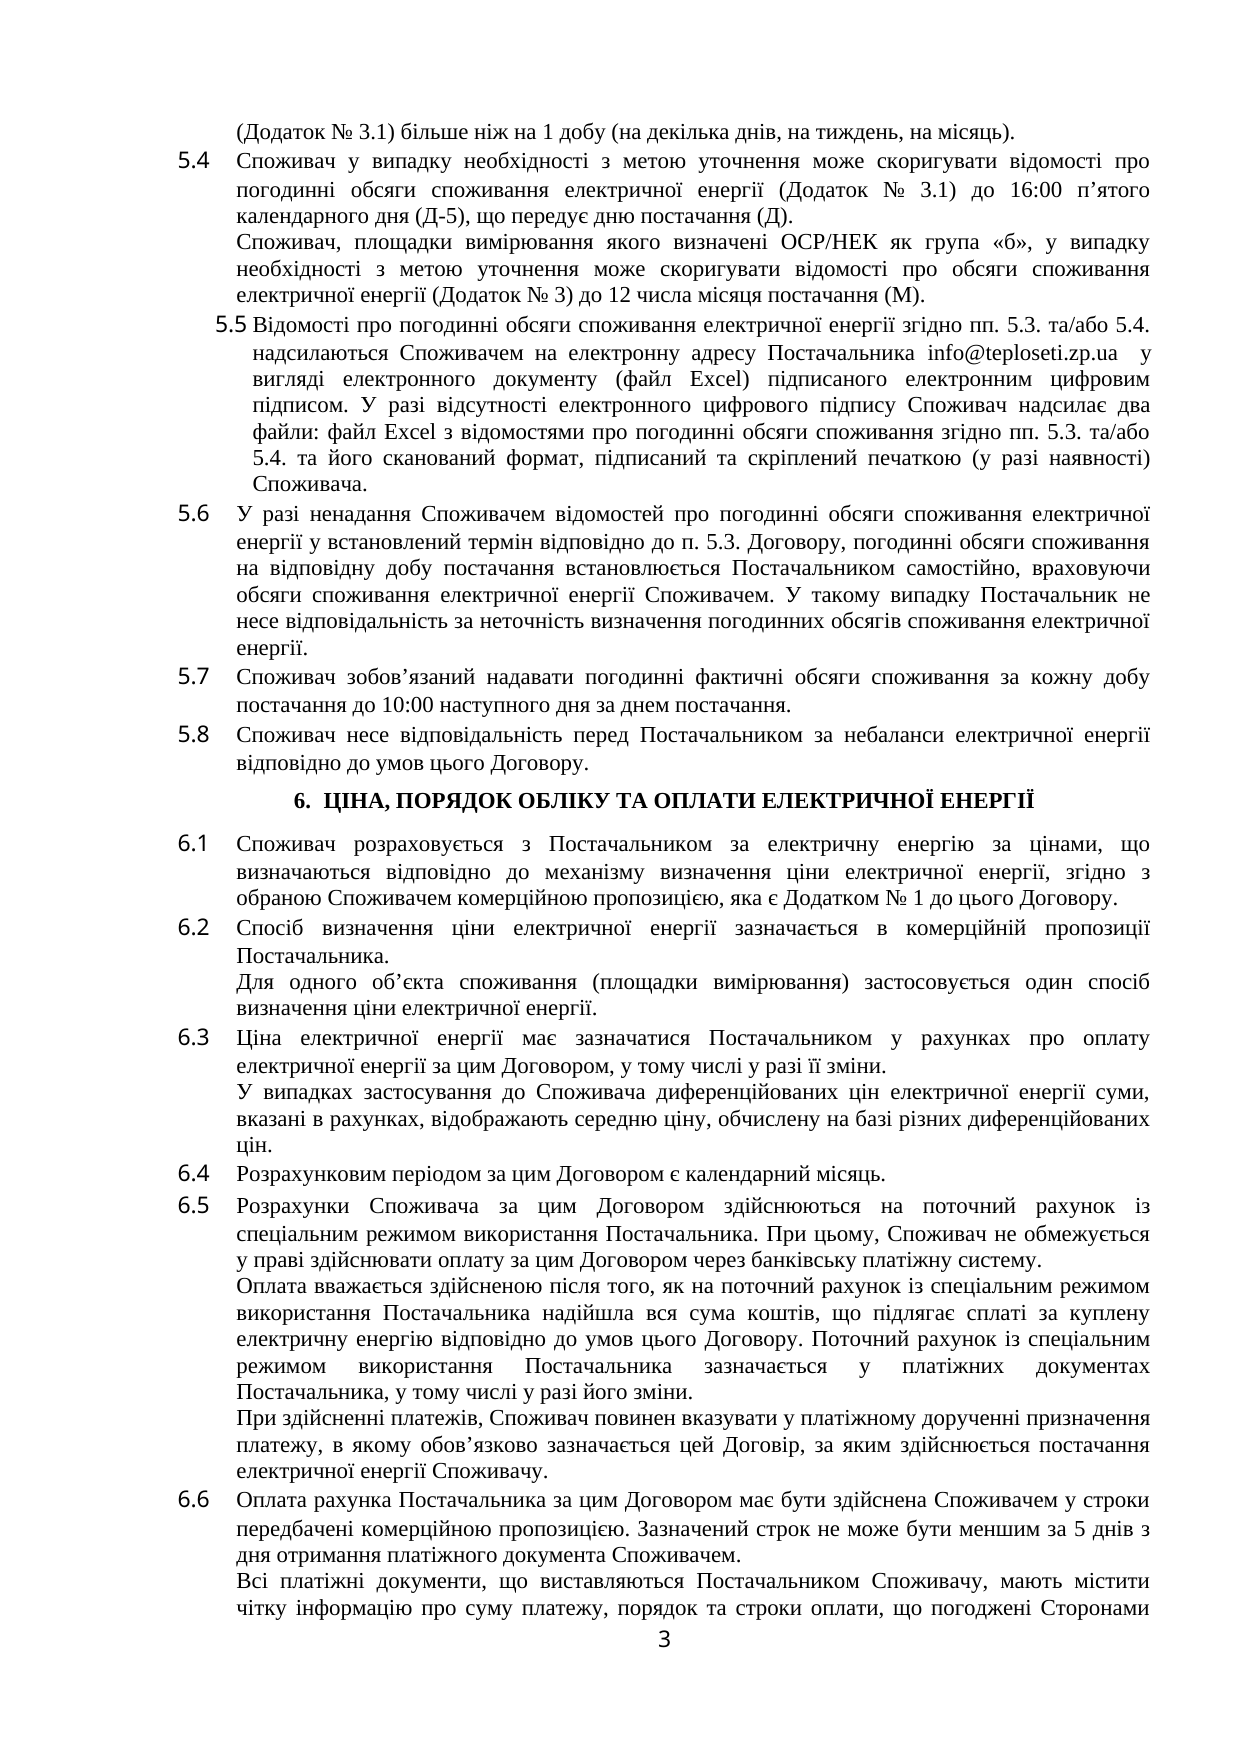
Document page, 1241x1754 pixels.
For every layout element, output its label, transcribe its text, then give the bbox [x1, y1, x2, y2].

list Розрахунки Споживача за цим Договором здійснюються на поточний рахунок із спеціальним режимом використання Постачальника. При цьому, Споживач не обмежується у праві здійснювати оплату за цим Договором через банківську платіжну систему. [177, 1189, 1152, 1273]
list Розрахунковим періодом за цим Договором є календарний місяць. [177, 1157, 1152, 1189]
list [236, 1567, 1152, 1620]
list Споживач розраховується з Постачальником за електричну енергію за цінами, що визначаються відповідно до механізму визначення ціни електричної енергії, згідно з обраною Споживачем комерційною пропозицією, яка є Додатком № 1 до цього Договору. [177, 826, 1152, 910]
list Споживач у випадку необхідності з метою уточнення може скоригувати відомості про погодинні обсяги споживання електричної енергії (Додаток № 3.1) до 16:00 п’ятого календарного дня (Д-5), що передує дню постачання (Д). [177, 144, 1152, 228]
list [236, 118, 1152, 144]
list Оплата рахунка Постачальника за цим Договором має бути здійснена Споживачем у строки передбачені комерційною пропозицією. Зазначений строк не може бути меншим за 5 днів з дня отримання платіжного документа Споживачем. [177, 1483, 1152, 1567]
list Для одного об’єкта споживання (площадки вимірювання) застосовується один спосіб визначення ціни електричної енергії. [236, 968, 1152, 1021]
list Відомості про погодинні обсяги споживання електричної енергії згідно пп. 5.3. та/або 5.4. надсилаються Споживачем на електронну адресу Постачальника info@teploseti.zp.ua у вигляді електронного документу (файл Excel) підписаного електронним цифровим підписом. У разі відсутності електронного цифрового підпису Споживач надсилає два файли: файл Excel з відомостями про погодинні обсяги споживання згідно пп. 5.3. та/або 5.4. та його сканований формат, підписаний та скріплений печаткою (у разі наявності) Споживача. [215, 307, 1152, 497]
list Споживач зобов’язаний надавати погодинні фактичні обсяги споживання за кожну добу постачання до 10:00 наступного дня за днем постачання. [177, 660, 1152, 717]
list Споживач несе відповідальність перед Постачальником за небаланси електричної енергії відповідно до умов цього Договору. [177, 717, 1152, 775]
subtitle ЦІНА, ПОРЯДОК ОБЛІКУ ТА ОПЛАТИ ЕЛЕКТРИЧНОЇ ЕНЕРГІЇ [177, 788, 1152, 814]
list При здійсненні платежів, Споживач повинен вказувати у платіжному дорученні призначення платежу, в якому обов’язково зазначається цей Договір, за яким здійснюється постачання електричної енергії Споживачу. [236, 1404, 1152, 1483]
list Ціна електричної енергії має зазначатися Постачальником у рахунках про оплату електричної енергії за цим Договором, у тому числі у разі її зміни. [177, 1021, 1152, 1078]
text Споживач, площадки вимірювання якого визначені ОСР/НЕК як група «б», у випадку необхідності з метою уточнення може скоригувати відомості про обсяги споживання електричної енергії (Додаток № 3) до 12 числа місяця постачання (М). [236, 228, 1152, 307]
list Оплата вважається здійсненою після того, як на поточний рахунок із спеціальним режимом використання Постачальника надійшла вся сума коштів, що підлягає сплаті за куплену електричну енергію відповідно до умов цього Договору. Поточний рахунок із спеціальним режимом використання Постачальника зазначається у платіжних документах Постачальника, у тому числі у разі його зміни. [236, 1273, 1152, 1404]
list У випадках застосування до Споживача диференційованих цін електричної енергії суми, вказані в рахунках, відображають середню ціну, обчислену на базі різних диференційованих цін. [236, 1078, 1152, 1157]
list У разі ненадання Споживачем відомостей про погодинні обсяги споживання електричної енергії у встановлений термін відповідно до п. 5.3. Договору, погодинні обсяги споживання на відповідну добу постачання встановлюється Постачальником самостійно, враховуючи обсяги споживання електричної енергії Споживачем. У такому випадку Постачальник не несе відповідальність за неточність визначення погодинних обсягів споживання електричної енергії. [177, 497, 1152, 660]
list Спосіб визначення ціни електричної енергії зазначається в комерційній пропозиції Постачальника. [177, 910, 1152, 968]
